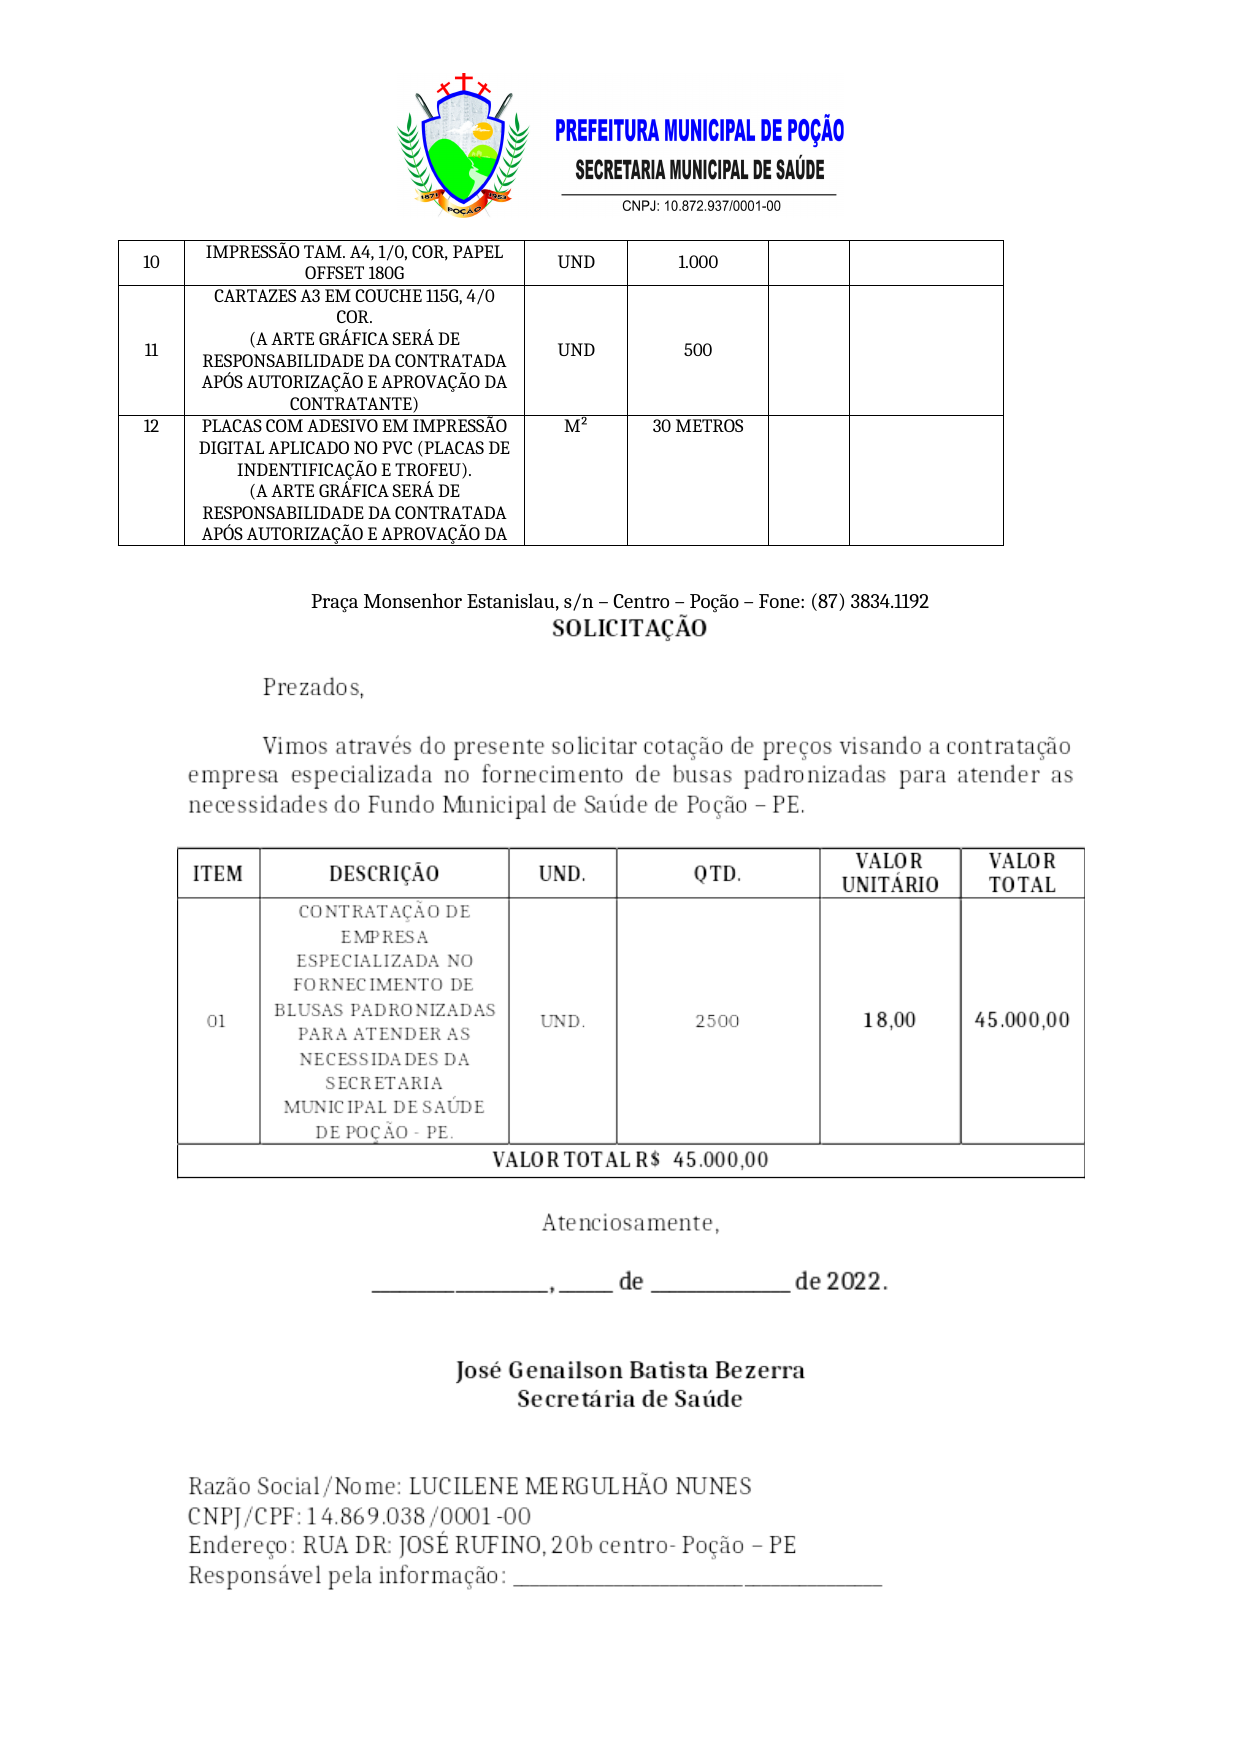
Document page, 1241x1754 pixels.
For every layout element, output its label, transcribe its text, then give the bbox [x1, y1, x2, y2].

table_cell CARTAZES A3 EM COUCHE 115G, 4/0 COR. (A ARTE GRÁFICA SERÁ DE RESPONSABILIDADE DA CONTRATADA APÓS AUTORIZAÇÃO E APROVAÇÃO DA CONTRATANTE) [185, 286, 524, 415]
table_cell IMPRESSÃO TAM. A4, 1/0, COR, PAPEL OFFSET 180G [185, 241, 524, 284]
table_cell 12 [119, 416, 184, 545]
table_cell [769, 241, 849, 284]
table_cell 30 METROS [628, 416, 768, 545]
table_cell UND [525, 241, 627, 284]
table_cell 10 [119, 241, 184, 284]
table_cell [850, 416, 1003, 545]
table_cell 1.000 [628, 241, 768, 284]
table_cell PLACAS COM ADESIVO EM IMPRESSÃO DIGITAL APLICADO NO PVC (PLACAS DE INDENTIFICAÇÃO E TROFEU). (A ARTE GRÁFICA SERÁ DE RESPONSABILIDADE DA CONTRATADA APÓS AUTORIZAÇÃO E APROVAÇÃO DA CONTRATANTE) [185, 416, 524, 545]
table_cell [850, 241, 1003, 284]
table_cell [769, 416, 849, 545]
table_cell 11 [119, 286, 184, 415]
table_cell 500 [628, 286, 768, 415]
picture [396, 73, 844, 218]
table_cell UND [525, 286, 627, 415]
table_cell M² [525, 416, 627, 545]
table_cell [769, 286, 849, 415]
table_cell [850, 286, 1003, 415]
